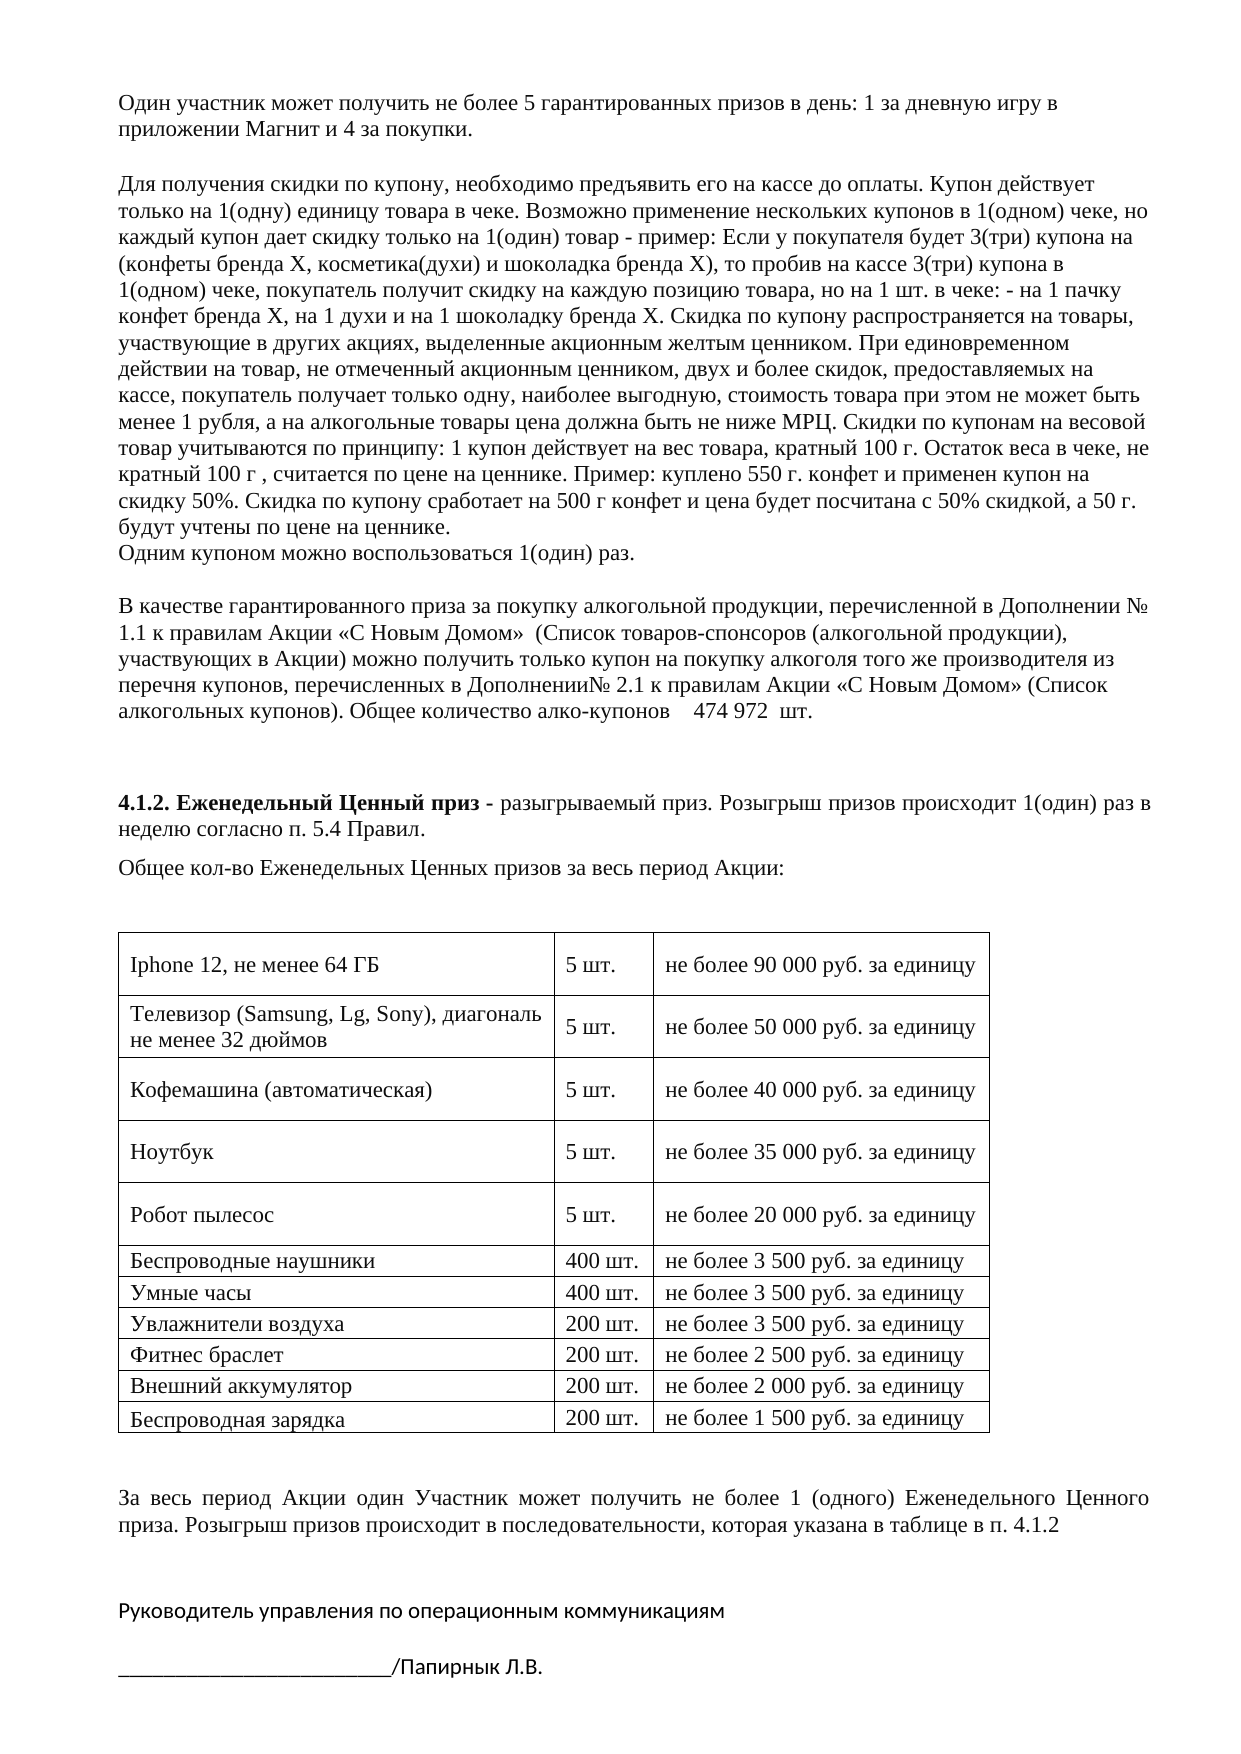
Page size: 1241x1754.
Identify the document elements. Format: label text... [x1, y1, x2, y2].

table_cell не более 40 000 руб. за единицу [654, 1058, 989, 1119]
text Для получения скидки по купону, необходимо предъявить его на кассе до оплаты. Купон действует только на 1(одну) единицу товара в чеке. Возможно применение нескольких купонов в 1(одном) чеке, но каждый купон дает скидку только на 1(один) товар - пример: Если у покупателя будет 3(три) купона на (конфеты бренда Х, косметика(духи) и шоколадка бренда Х), то пробив на кассе 3(три) купона в 1(одном) чеке, покупатель получит скидку на каждую позицию товара, но на 1 шт. в чеке: - на 1 пачку конфет бренда Х, на 1 духи и на 1 шоколадку бренда Х. Скидка по купону распространяется на товары, участвующие в других акциях, выделенные акционным желтым ценником. При единовременном действии на товар, не отмеченный акционным ценником, двух и более скидок, предоставляемых на кассе, покупатель получает только одну, наиболее выгодную, стоимость товара при этом не может быть менее 1 рубля, а на алкогольные товары цена должна быть не ниже МРЦ. Скидки по купонам на весовой товар учитываются по принципу: 1 купон действует на вес товара, кратный 100 г. Остаток веса в чеке, не кратный 100 г , считается по цене на ценнике. Пример: куплено 550 г. конфет и применен купон на скидку 50%. Скидка по купону сработает на 500 г конфет и цена будет посчитана с 50% скидкой, а 50 г. будут учтены по цене на ценнике. [118, 171, 1152, 539]
table_cell 200 шт. [555, 1308, 653, 1338]
text Одним купоном можно воспользоваться 1(один) раз. [118, 539, 1152, 566]
table_cell 200 шт. [555, 1339, 653, 1369]
table_cell Фитнес браслет [119, 1339, 554, 1369]
text В качестве гарантированного приза за покупку алкогольной продукции, перечисленной в Дополнении № 1.1 к правилам Акции «С Новым Домом» (Список товаров-спонсоров (алкогольной продукции), участвующих в Акции) можно получить только купон на покупку алкоголя того же производителя из перечня купонов, перечисленных в Дополнении№ 2.1 к правилам Акции «С Новым Домом» (Список алкогольных купонов). Общее количество алко-купонов 474 972 шт. [118, 592, 1152, 724]
table_cell 5 шт. [555, 1183, 653, 1244]
table_header 5 шт. [555, 933, 653, 994]
table_cell Ноутбук [119, 1121, 554, 1182]
table_header Iphone 12, не менее 64 ГБ [119, 933, 554, 994]
table_cell не более 3 500 руб. за единицу [654, 1277, 989, 1307]
table_cell 400 шт. [555, 1246, 653, 1276]
table_cell 5 шт. [555, 1058, 653, 1119]
table_cell 200 шт. [555, 1402, 653, 1432]
table_cell не более 2 000 руб. за единицу [654, 1371, 989, 1401]
table_cell не более 35 000 руб. за единицу [654, 1121, 989, 1182]
table_cell 5 шт. [555, 996, 653, 1057]
table_cell не более 3 500 руб. за единицу [654, 1246, 989, 1276]
table_cell не более 1 500 руб. за единицу [654, 1402, 989, 1432]
table_cell 200 шт. [555, 1371, 653, 1401]
table_cell Кофемашина (автоматическая) [119, 1058, 554, 1119]
table_cell 400 шт. [555, 1277, 653, 1307]
table_cell Телевизор (Samsung, Lg, Sony), диагональ не менее 32 дюймов [119, 996, 554, 1057]
text 4.1.2. Еженедельный Ценный приз - разыгрываемый приз. Розыгрыш призов происходит 1(один) раз в неделю согласно п. 5.4 Правил. [118, 789, 1152, 842]
list Один участник может получить не более 5 гарантированных призов в день: 1 за дневную игру в приложении Магнит и 4 за покупки. [118, 89, 1152, 141]
text Общее кол-во Еженедельных Ценных призов за весь период Акции: [118, 854, 1152, 881]
table_header не более 90 000 руб. за единицу [654, 933, 989, 994]
table_cell не более 50 000 руб. за единицу [654, 996, 989, 1057]
table_cell не более 2 500 руб. за единицу [654, 1339, 989, 1369]
table_cell не более 3 500 руб. за единицу [654, 1308, 989, 1338]
table_cell Увлажнители воздуха [119, 1308, 554, 1338]
text За весь период Акции один Участник может получить не более 1 (одного) Еженедельного Ценного приза. Розыгрыш призов происходит в последовательности, которая указана в таблице в п. 4.1.2 [118, 1484, 1152, 1537]
table_cell Внешний аккумулятор [119, 1371, 554, 1401]
table_cell Умные часы [119, 1277, 554, 1307]
table_cell Беспроводные наушники [119, 1246, 554, 1276]
table_cell 5 шт. [555, 1121, 653, 1182]
table_cell Робот пылесос [119, 1183, 554, 1244]
table_cell не более 20 000 руб. за единицу [654, 1183, 989, 1244]
table_cell Беспроводная зарядка [119, 1402, 554, 1432]
